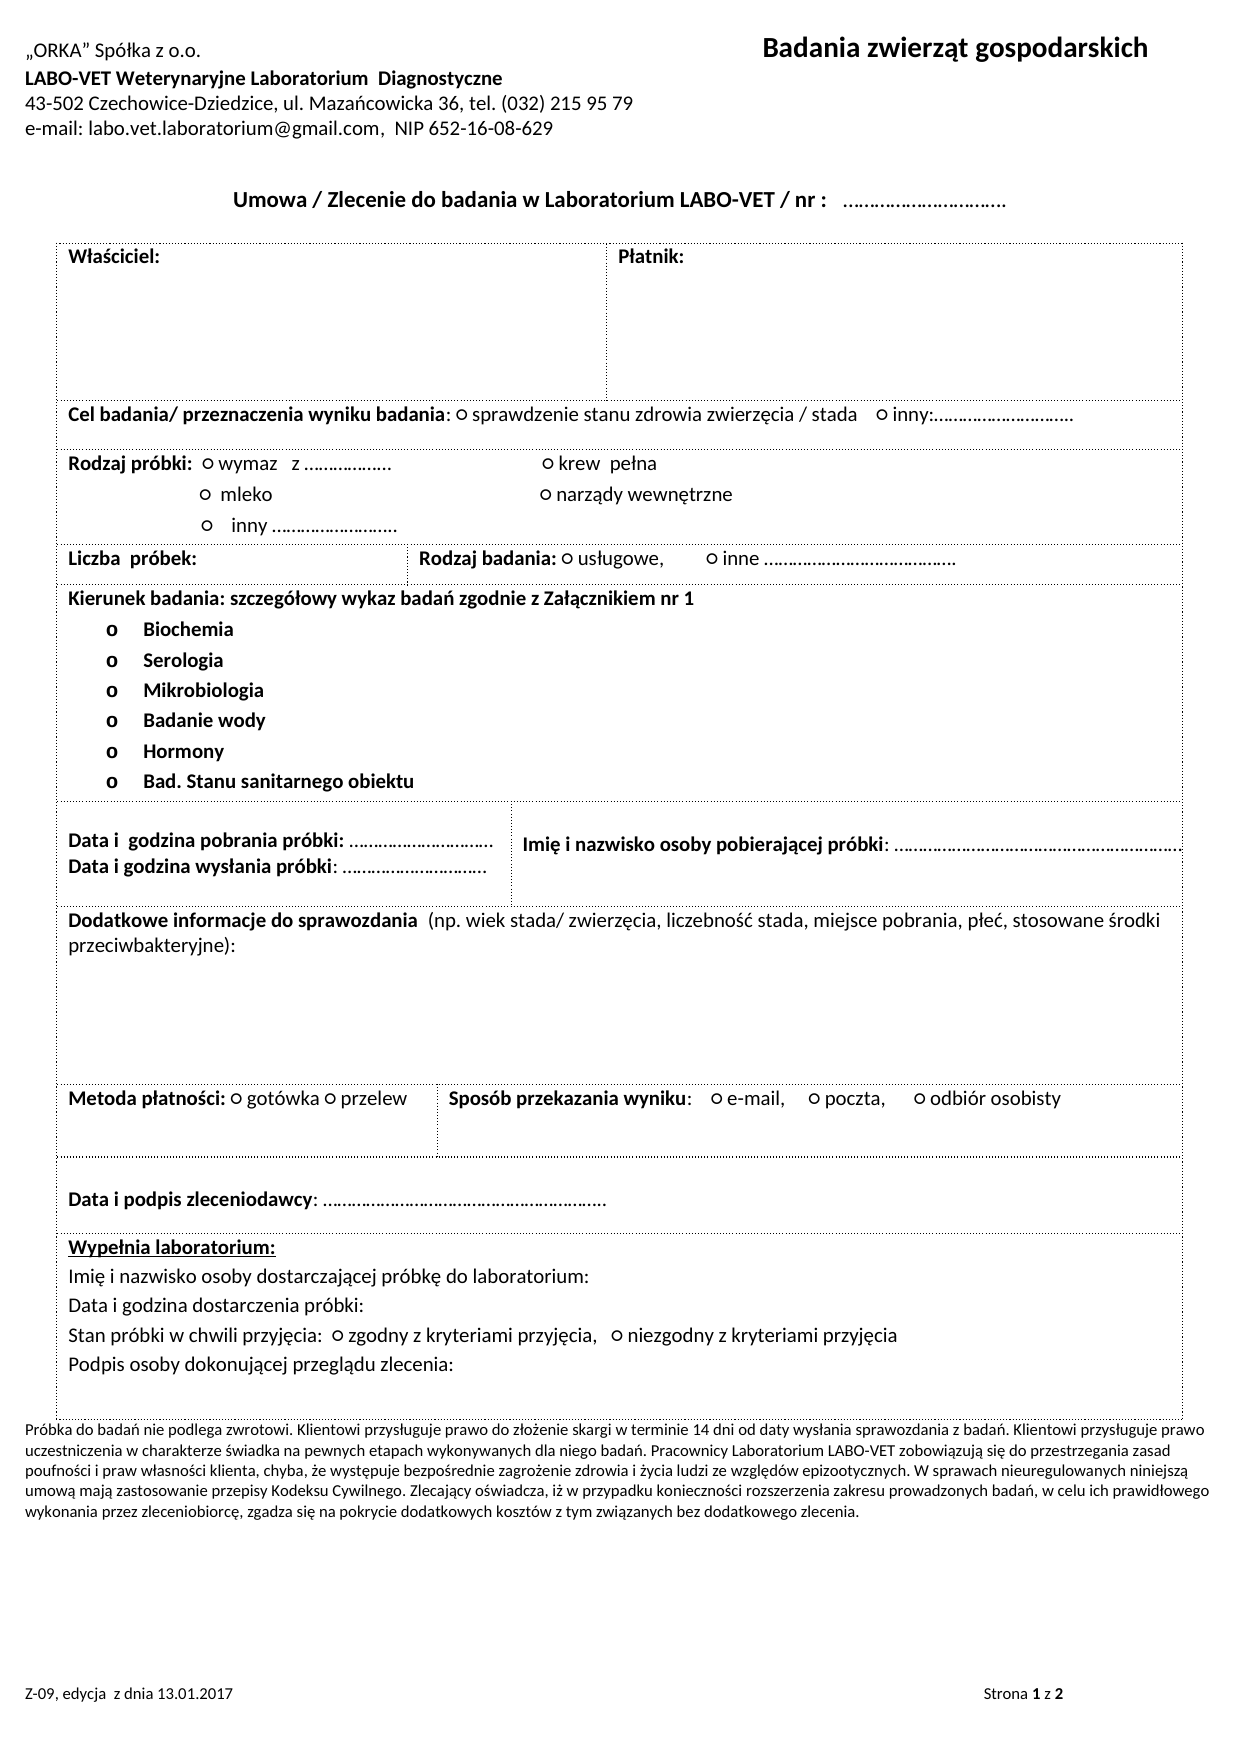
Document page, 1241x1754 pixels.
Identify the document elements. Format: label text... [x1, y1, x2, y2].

table_cell Imię i nazwisko osoby pobierającej próbki: …………………………………………………… [511, 801, 1183, 906]
table_cell Liczba próbek: [57, 544, 408, 584]
text Umowa / Zlecenie do badania w Laboratorium LABO-VET / nr : …………………………. [25, 185, 1215, 241]
table_cell Metoda płatności: ○ gotówka ○ przelew [57, 1084, 437, 1156]
table_cell Data i podpis zleceniodawcy: ………………………………………………….. [57, 1156, 1183, 1233]
table_cell Dodatkowe informacje do sprawozdania (np. wiek stada/ zwierzęcia, liczebność stada, miejsce pobrania, płeć, stosowane środki przeciwbakteryjne): [57, 906, 1183, 1084]
table_cell Cel badania/ przeznaczenia wyniku badania: ○ sprawdzenie stanu zdrowia zwierzęcia / stada ○ inny:……………………….. [57, 400, 1183, 449]
table_cell Sposób przekazania wyniku: ○ e-mail, ○ poczta, ○ odbiór osobisty [437, 1084, 1183, 1156]
table_header Właściciel: [57, 243, 607, 400]
table_cell Data i godzina pobrania próbki: ………………………… Data i godzina wysłania próbki: ………………………… [57, 801, 511, 906]
table_cell Rodzaj próbki: ○ wymaz z ……………... ○ krew pełna ○ mleko ○ narządy wewnętrzne ○ inny …………………….. [57, 449, 1183, 544]
table_cell Wypełnia laboratorium: Imię i nazwisko osoby dostarczającej próbkę do laboratorium: Data i godzina dostarczenia próbki: Stan próbki w chwili przyjęcia: ○ zgodny z kryteriami przyjęcia, ○ niezgodny z kryteriami przyjęcia Podpis osoby dokonującej przeglądu zlecenia: [57, 1233, 1183, 1418]
table_cell Rodzaj badania: ○ usługowe, ○ inne …………………………………. [408, 544, 1183, 584]
table_cell Kierunek badania: szczegółowy wykaz badań zgodnie z Załącznikiem nr 1 Biochemia Serologia Mikrobiologia Badanie wody Hormony Bad. Stanu sanitarnego obiektu [57, 584, 1183, 801]
text Próbka do badań nie podlega zwrotowi. Klientowi przysługuje prawo do złożenie skargi w terminie 14 dni od daty wysłania sprawozdania z badań. Klientowi przysługuje prawo uczestniczenia w charakterze świadka na pewnych etapach wykonywanych dla niego badań. Pracownicy Laboratorium LABO-VET zobowiązują się do przestrzegania zasad poufności i praw własności klienta, chyba, że występuje bezpośrednie zagrożenie zdrowia i życia ludzi ze względów epizootycznych. W sprawach nieuregulowanych niniejszą umową mają zastosowanie przepisy Kodeksu Cywilnego. Zlecający oświadcza, iż w przypadku konieczności rozszerzenia zakresu prowadzonych badań, w celu ich prawidłowego wykonania przez zleceniobiorcę, zgadza się na pokrycie dodatkowych kosztów z tym związanych bez dodatkowego zlecenia. [25, 264, 1215, 1521]
table_header Płatnik: [607, 243, 1183, 400]
